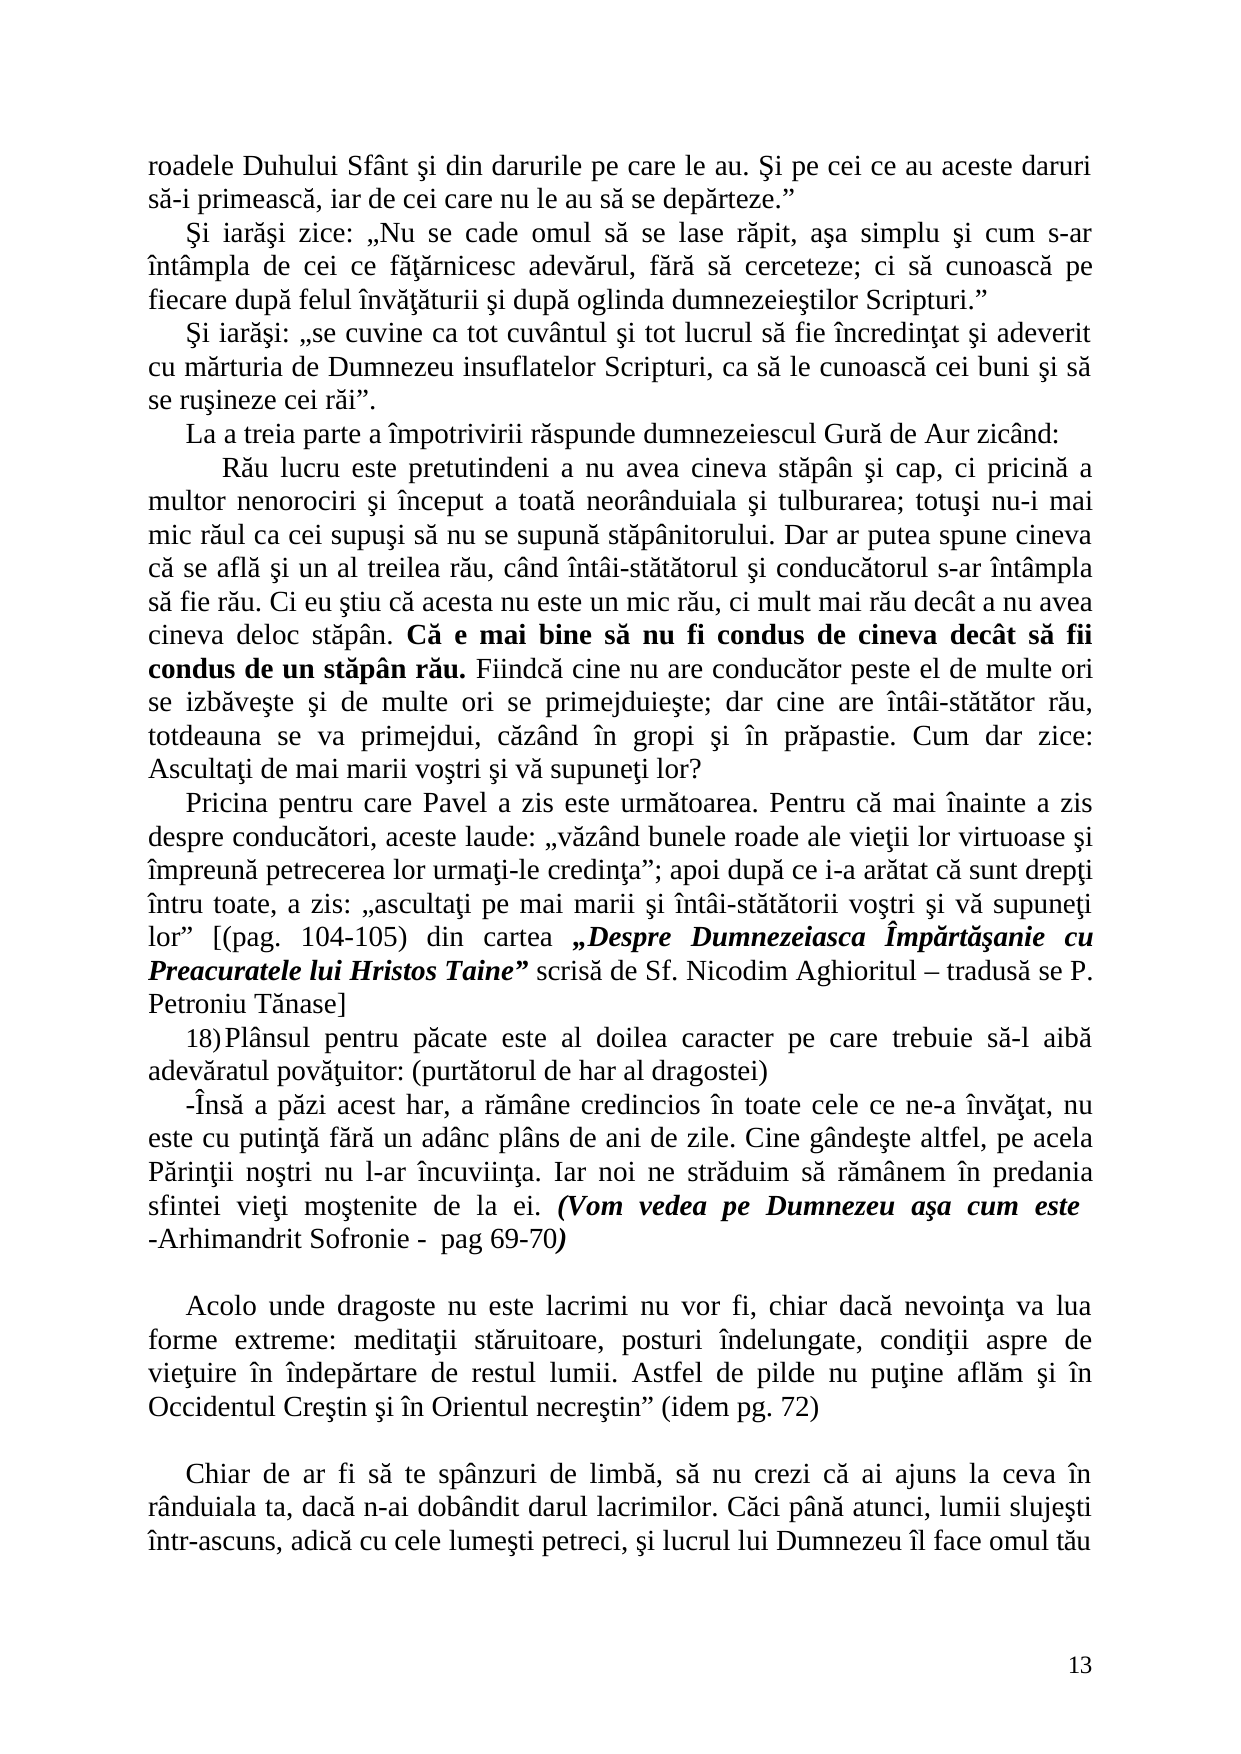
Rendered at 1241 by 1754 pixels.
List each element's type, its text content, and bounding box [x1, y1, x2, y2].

list Plânsul pentru păcate este al doilea caracter pe care trebuie să-l aibă adevăratul povăţuitor: (purtătorul de har al dragostei) [148, 1020, 1094, 1087]
text Chiar de ar fi să te spânzuri de limbă, să nu crezi că ai ajuns la ceva în rânduiala ta, dacă n-ai dobândit darul lacrimilor. Căci până atunci, lumii slujeşti într-ascuns, adică cu cele lumeşti petreci, şi lucrul lui Dumnezeu îl face omul tău [148, 1456, 1093, 1557]
text Şi iarăşi zice: „Nu se cade omul să se lase răpit, aşa simplu şi cum s-ar întâmpla de cei ce făţărnicesc adevărul, fără să cerceteze; ci să cunoască pe fiecare după felul învăţăturii şi după oglinda dumnezeieştilor Scripturi.” [148, 215, 1094, 315]
text roadele Duhului Sfânt şi din darurile pe care le au. Şi pe cei ce au aceste daruri să-i primească, iar de cei care nu le au să se depărteze.” [148, 148, 1093, 215]
text Pricina pentru care Pavel a zis este următoarea. Pentru că mai înainte a zis despre conducători, aceste laude: „văzând bunele roade ale vieţii lor virtuoase şi împreună petrecerea lor urmaţi-le credinţa”; apoi după ce i-a arătat că sunt drepţi întru toate, a zis: „ascultaţi pe mai marii şi întâi-stătătorii voştri şi vă supuneţi lor” [(pag. 104-105) din cartea „Despre Dumnezeiasca Împărtăşanie cu Preacuratele lui Hristos Taine” scrisă de Sf. Nicodim Aghioritul – tradusă se P. Petroniu Tănase] [148, 785, 1094, 1020]
text Rău lucru este pretutindeni a nu avea cineva stăpân şi cap, ci pricină a multor nenorociri şi început a toată neorânduiala şi tulburarea; totuşi nu-i mai mic răul ca cei supuşi să nu se supună stăpânitorului. Dar ar putea spune cineva că se află şi un al treilea rău, când întâi-stătătorul şi conducătorul s-ar întâmpla să fie rău. Ci eu ştiu că acesta nu este un mic rău, ci mult mai rău decât a nu avea cineva deloc stăpân. Că e mai bine să nu fi condus de cineva decât să fii condus de un stăpân rău. Fiindcă cine nu are conducător peste el de multe ori se izbăveşte şi de multe ori se primejduieşte; dar cine are întâi-stătător rău, totdeauna se va primejdui, căzând în gropi şi în prăpastie. Cum dar zice: Ascultaţi de mai marii voştri şi vă supuneţi lor? [148, 450, 1094, 785]
text Şi iarăşi: „se cuvine ca tot cuvântul şi tot lucrul să fie încredinţat şi adeverit cu mărturia de Dumnezeu insuflatelor Scripturi, ca să le cunoască cei buni şi să se ruşineze cei răi”. [148, 315, 1093, 416]
text -Arhimandrit Sofronie - pag 69-70) [148, 1221, 1105, 1255]
text La a treia parte a împotrivirii răspunde dumnezeiescul Gură de Aur zicând: [185, 416, 1105, 450]
text -Însă a păzi acest har, a rămâne credincios în toate cele ce ne-a învăţat, nu este cu putinţă fără un adânc plâns de ani de zile. Cine gândeşte altfel, pe acela Părinţii noştri nu l-ar încuviinţa. Iar noi ne străduim să rămânem în predania sfintei vieţi moştenite de la ei. (Vom vedea pe Dumnezeu aşa cum este [148, 1087, 1094, 1221]
text Acolo unde dragoste nu este lacrimi nu vor fi, chiar dacă nevoinţa va lua forme extreme: meditaţii stăruitoare, posturi îndelungate, condiţii aspre de vieţuire în îndepărtare de restul lumii. Astfel de pilde nu puţine aflăm şi în Occidentul Creştin şi în Orientul necreştin” (idem pg. 72) [148, 1288, 1093, 1422]
